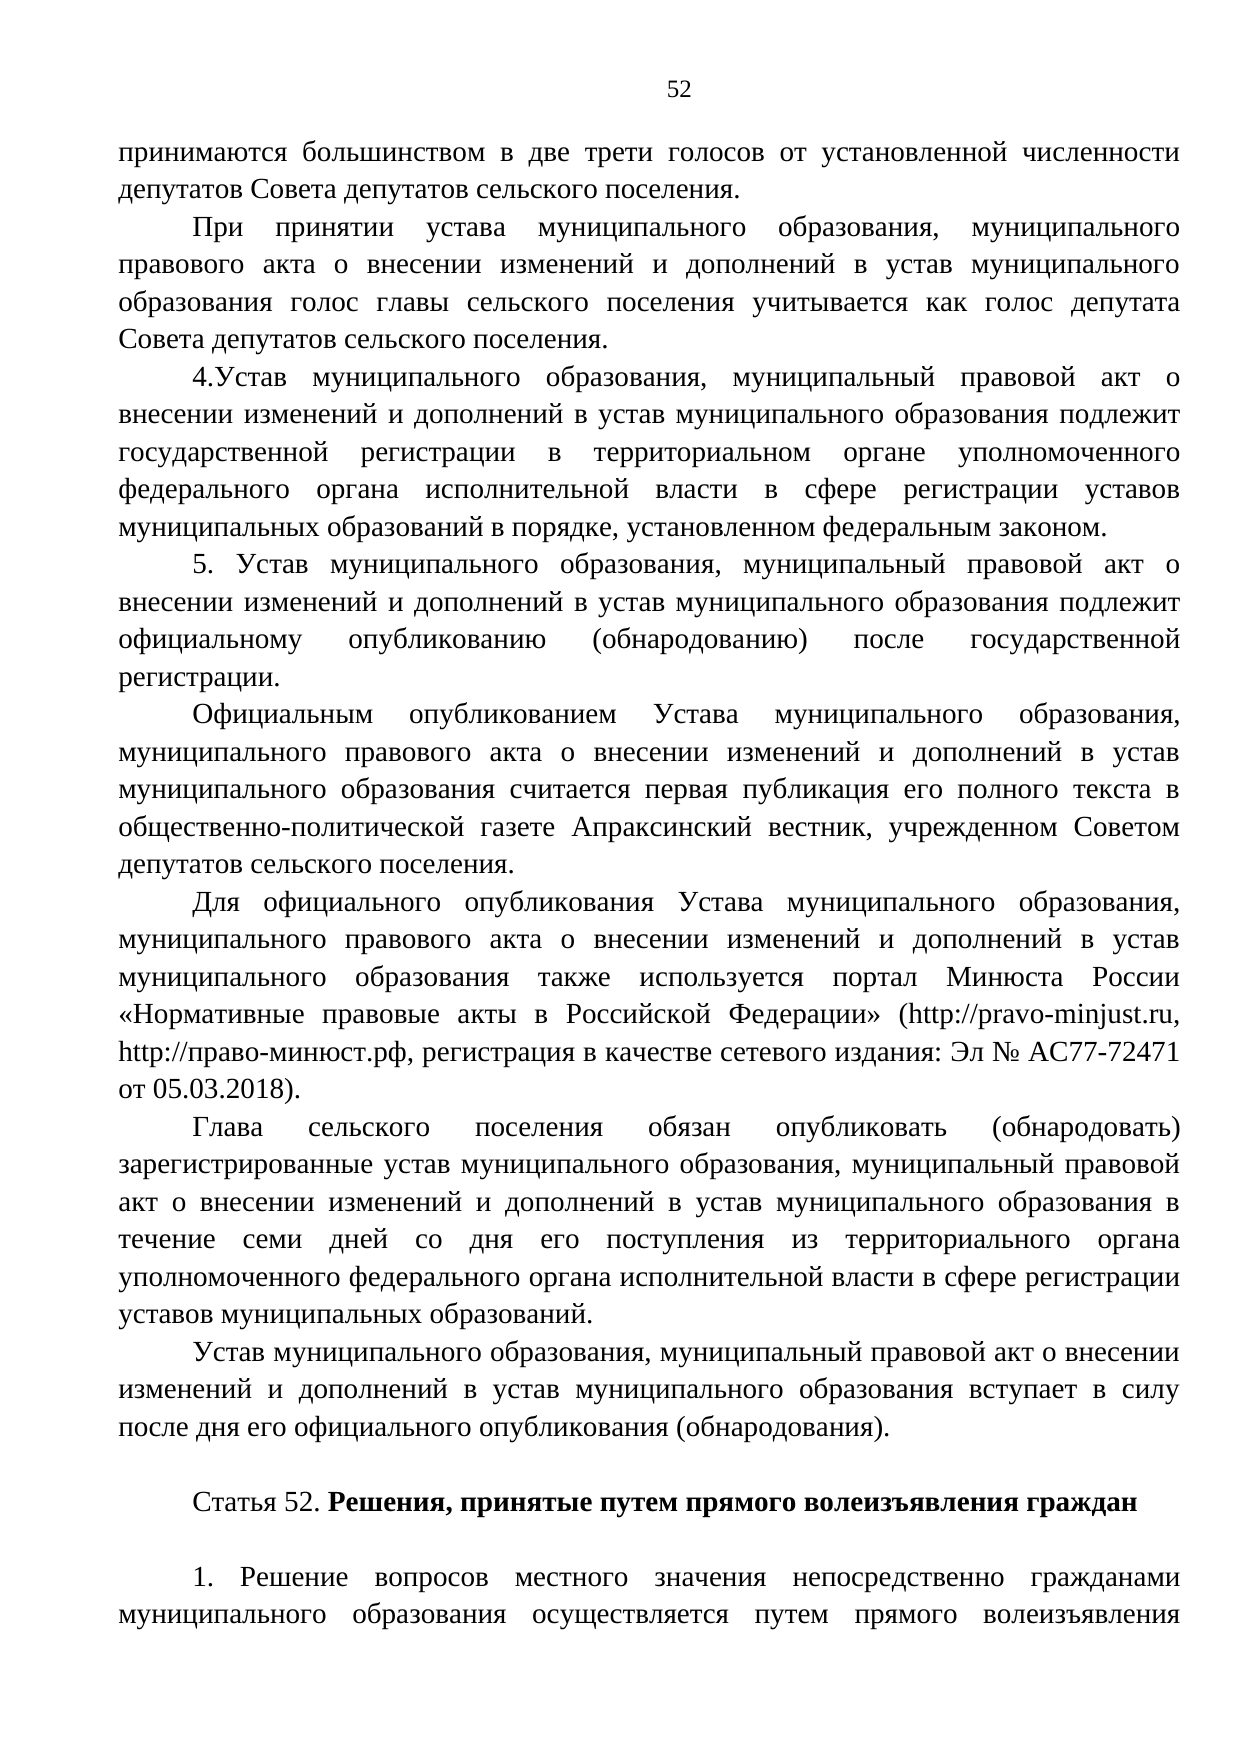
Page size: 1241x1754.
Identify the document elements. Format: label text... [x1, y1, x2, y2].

text Статья 52. Решения, принятые путем прямого волеизъявления граждан [118, 1481, 1181, 1519]
text Глава сельского поселения обязан опубликовать (обнародовать) зарегистрированные устав муниципального образования, муниципальный правовой акт о внесении изменений и дополнений в устав муниципального образования в течение семи дней со дня его поступления из территориального органа уполномоченного федерального органа исполнительной власти в сфере регистрации уставов муниципальных образований. [118, 1106, 1181, 1331]
text Официальным опубликованием Устава муниципального образования, муниципального правового акта о внесении изменений и дополнений в устав муниципального образования считается первая публикация его полного текста в общественно-политической газете Апраксинский вестник, учрежденном Советом депутатов сельского поселения. [118, 694, 1181, 881]
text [118, 131, 1181, 206]
text Устав муниципального образования, муниципальный правовой акт о внесении изменений и дополнений в устав муниципального образования вступает в силу после дня его официального опубликования (обнародования). [118, 1331, 1181, 1444]
text 5. Устав муниципального образования, муниципальный правовой акт о внесении изменений и дополнений в устав муниципального образования подлежит официальному опубликованию (обнародованию) после государственной регистрации. [118, 544, 1181, 694]
text Для официального опубликования Устава муниципального образования, муниципального правового акта о внесении изменений и дополнений в устав муниципального образования также используется портал Минюста России «Нормативные правовые акты в Российской Федерации» (http://pravo-minjust.ru, http://право-минюст.рф, регистрация в качестве сетевого издания: Эл № AC77-72471 от 05.03.2018). [118, 881, 1181, 1106]
text При принятии устава муниципального образования, муниципального правового акта о внесении изменений и дополнений в устав муниципального образования голос главы сельского поселения учитывается как голос депутата Совета депутатов сельского поселения. [118, 206, 1181, 356]
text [118, 1556, 1181, 1631]
text 4.Устав муниципального образования, муниципальный правовой акт о внесении изменений и дополнений в устав муниципального образования подлежит государственной регистрации в территориальном органе уполномоченного федерального органа исполнительной власти в сфере регистрации уставов муниципальных образований в порядке, установленном федеральным законом. [118, 356, 1181, 544]
